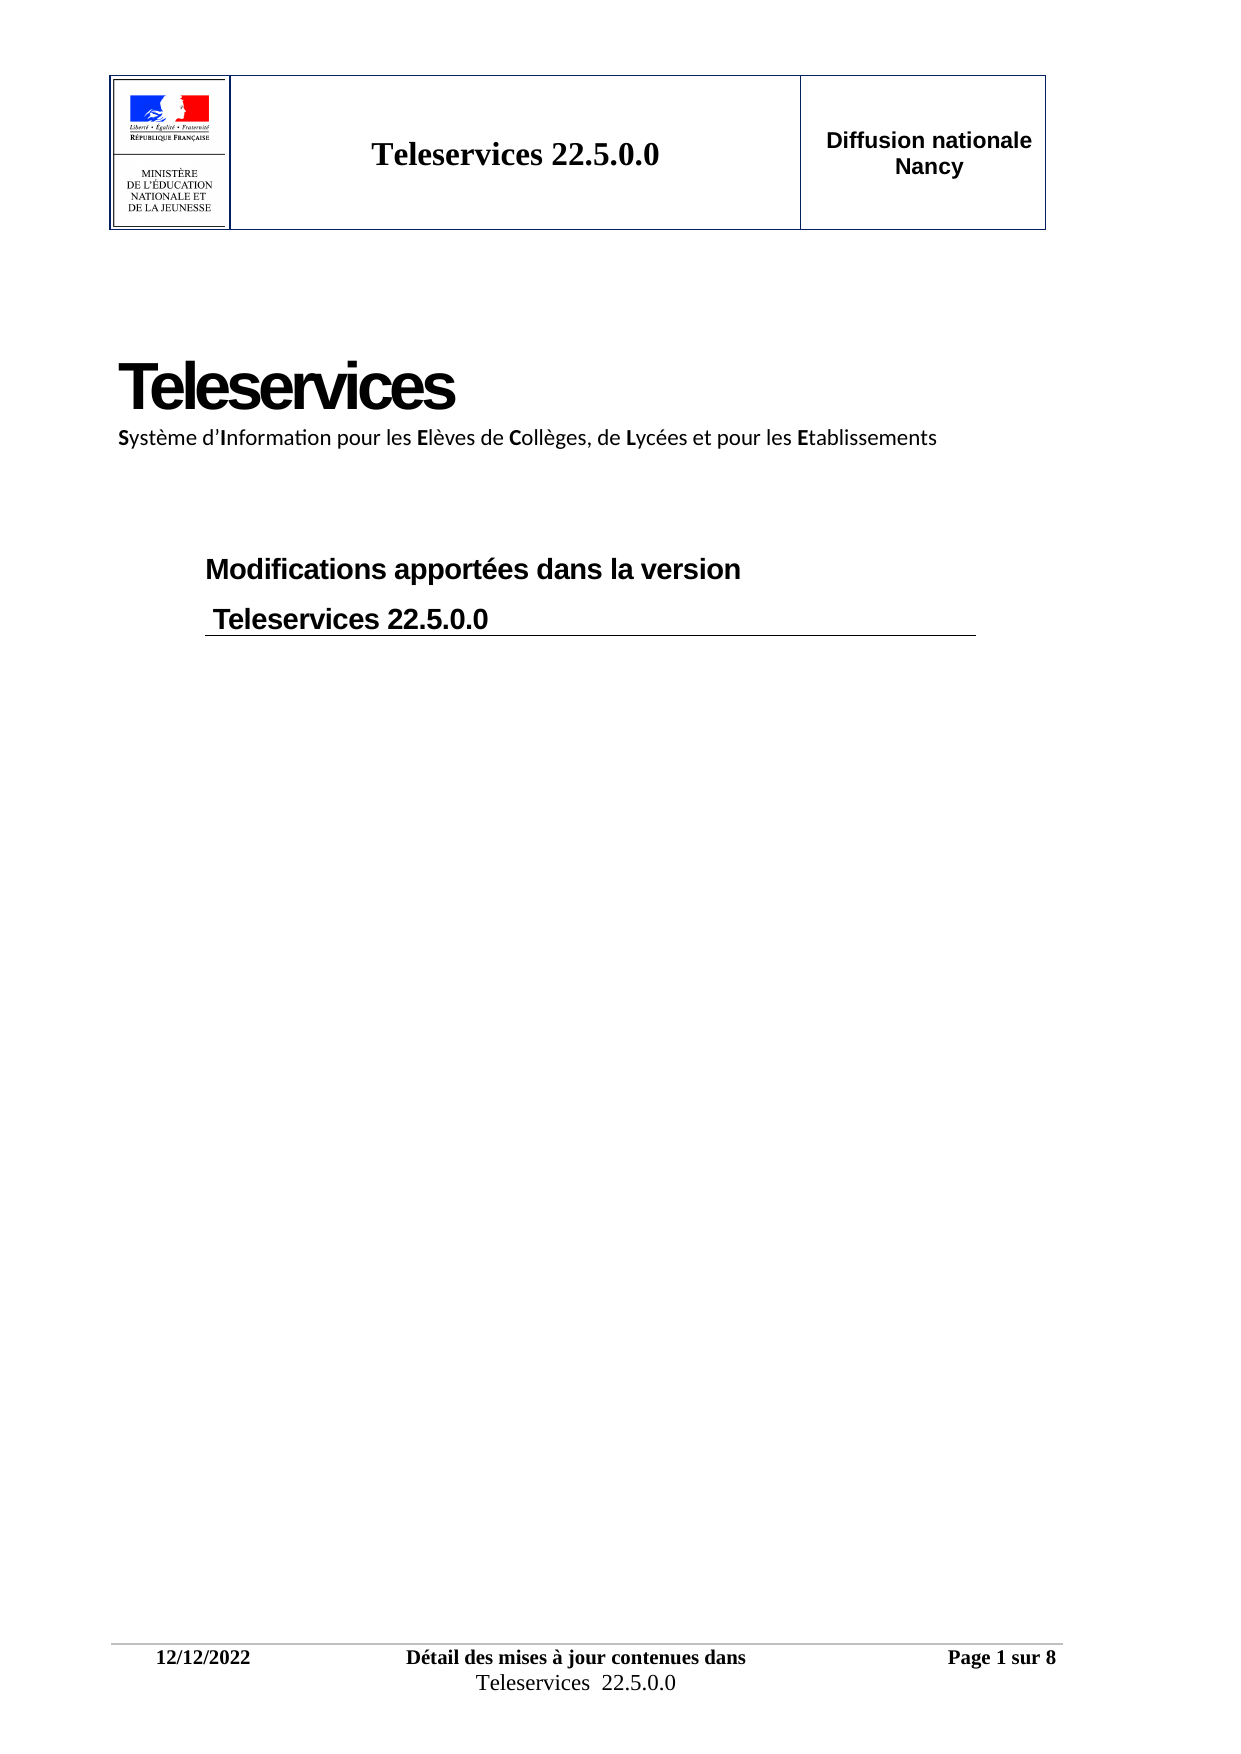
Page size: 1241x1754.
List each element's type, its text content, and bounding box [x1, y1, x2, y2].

text Système d’Information pour les Elèves de Collèges, de Lycées et pour les Etablissements [118, 423, 1063, 451]
text Modifications apportées dans la version [205, 535, 976, 585]
picture [113, 79, 225, 227]
text Teleservices 22.5.0.0 [205, 585, 976, 635]
text Teleservices [118, 356, 1063, 423]
